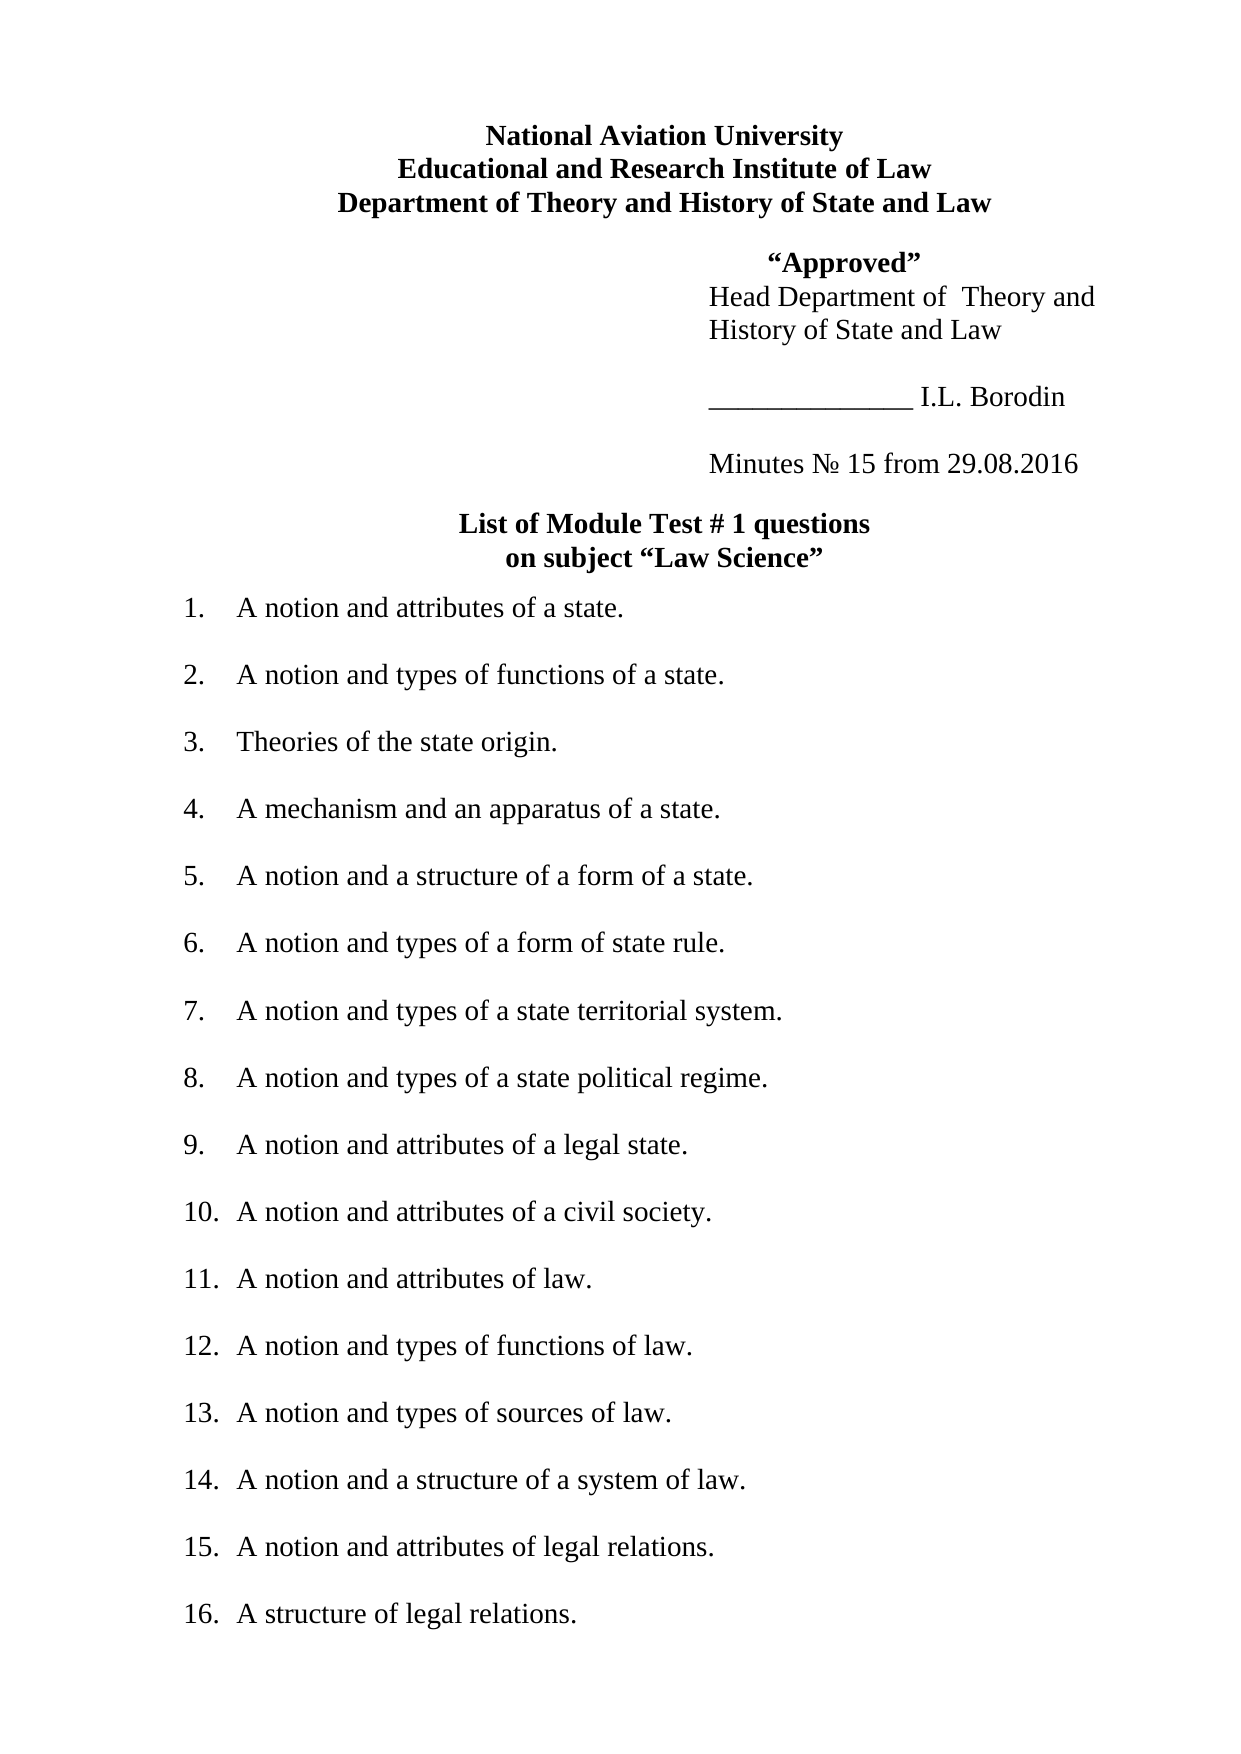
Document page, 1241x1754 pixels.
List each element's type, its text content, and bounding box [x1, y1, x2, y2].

list A notion and types of sources of law. [183, 1395, 1152, 1429]
list A notion and attributes of a state. [183, 590, 1152, 624]
text Department of Theory and History of State and Law [177, 185, 1152, 219]
list A notion and attributes of a civil society. [183, 1194, 1152, 1227]
text “Approved” [709, 245, 1152, 279]
list A notion and attributes of a legal state. [183, 1127, 1152, 1160]
list A notion and types of a state territorial system. [183, 993, 1152, 1026]
list A notion and attributes of legal relations. [183, 1529, 1152, 1563]
list A mechanism and an apparatus of a state. [183, 791, 1152, 825]
list A notion and types of functions of law. [183, 1328, 1152, 1362]
list A notion and a structure of a system of law. [183, 1462, 1152, 1496]
list A structure of legal relations. [183, 1596, 1152, 1630]
text Head Department of Theory and History of State and Law [709, 279, 1152, 346]
list A notion and types of a state political regime. [183, 1060, 1152, 1093]
list A notion and types of functions of a state. [183, 657, 1152, 691]
text Educational and Research Institute of Law [177, 152, 1152, 185]
text National Aviation University [177, 118, 1152, 152]
list A notion and types of a form of state rule. [183, 926, 1152, 959]
list A notion and attributes of law. [183, 1261, 1152, 1294]
list Theories of the state origin. [183, 724, 1152, 758]
text on subject “Law Science” [177, 540, 1152, 573]
list A notion and a structure of a form of a state. [183, 858, 1152, 892]
text List of Module Test # 1 questions [177, 506, 1152, 540]
text ______________ I.L. Borodin [709, 379, 1152, 413]
text Minutes № 15 from 29.08.2016 [709, 446, 1152, 480]
